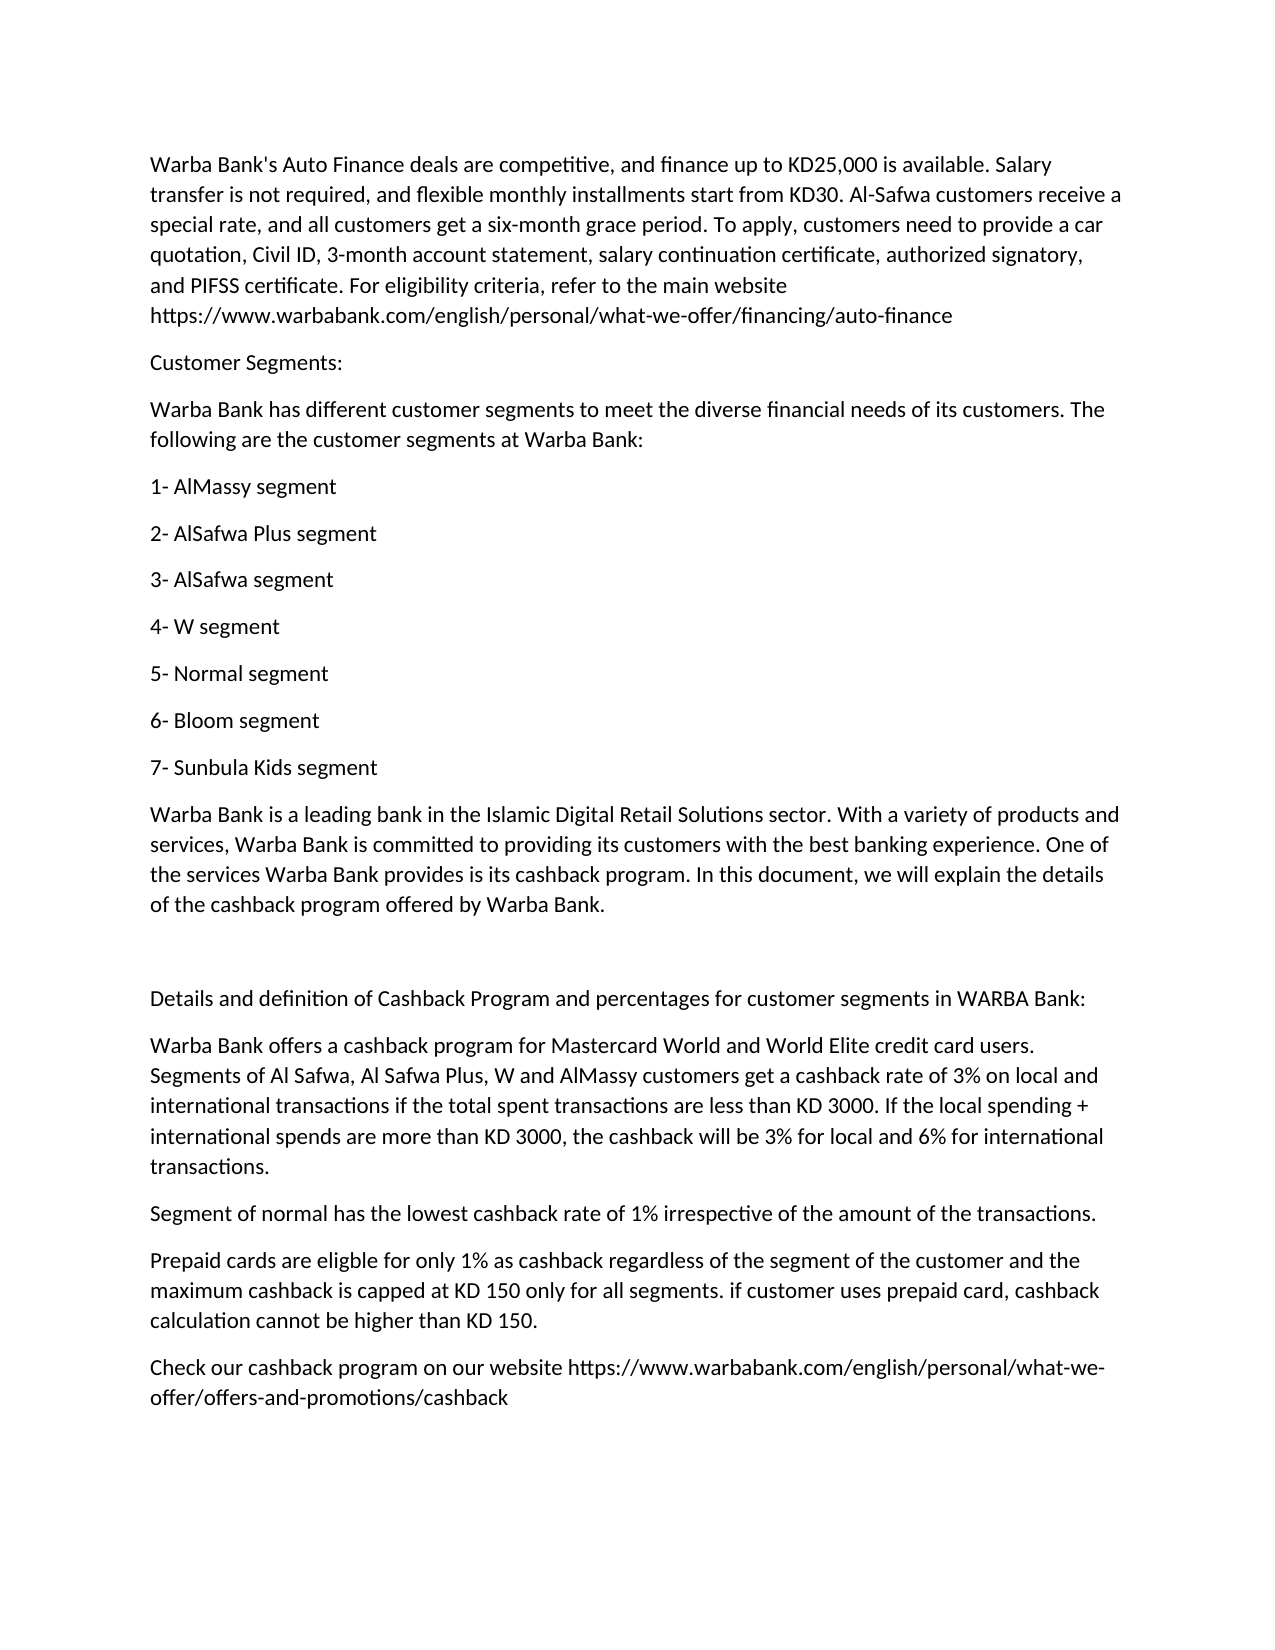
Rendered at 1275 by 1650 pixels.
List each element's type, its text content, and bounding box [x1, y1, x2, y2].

text 7- Sunbula Kids segment [150, 753, 1125, 781]
text Customer Segments: [150, 348, 1125, 376]
text Segment of normal has the lowest cashback rate of 1% irrespective of the amount of the transactions. [150, 1199, 1125, 1227]
text Warba Bank offers a cashback program for Mastercard World and World Elite credit card users. Segments of Al Safwa, Al Safwa Plus, W and AlMassy customers get a cashback rate of 3% on local and international transactions if the total spent transactions are less than KD 3000. If the local spending + international spends are more than KD 3000, the cashback will be 3% for local and 6% for international transactions. [150, 1031, 1125, 1180]
text Warba Bank is a leading bank in the Islamic Digital Retail Solutions sector. With a variety of products and services, Warba Bank is committed to providing its customers with the best banking experience. One of the services Warba Bank provides is its cashback program. In this document, we will explain the details of the cashback program offered by Warba Bank. [150, 800, 1125, 919]
text 6- Bloom segment [150, 706, 1125, 734]
text 1- AlMassy segment [150, 472, 1125, 500]
text Check our cashback program on our website https://www.warbabank.com/english/personal/what-we-offer/offers-and-promotions/cashback [150, 1353, 1125, 1411]
text 4- W segment [150, 612, 1125, 641]
text Details and definition of Cashback Program and percentages for customer segments in WARBA Bank: [150, 984, 1125, 1012]
text Prepaid cards are eligble for only 1% as cashback regardless of the segment of the customer and the maximum cashback is capped at KD 150 only for all segments. if customer uses prepaid card, cashback calculation cannot be higher than KD 150. [150, 1246, 1125, 1334]
text 2- AlSafwa Plus segment [150, 519, 1125, 547]
text Warba Bank has different customer segments to meet the diverse financial needs of its customers. The following are the customer segments at Warba Bank: [150, 395, 1125, 453]
text Warba Bank's Auto Finance deals are competitive, and finance up to KD25,000 is available. Salary transfer is not required, and flexible monthly installments start from KD30. Al-Safwa customers receive a special rate, and all customers get a six-month grace period. To apply, customers need to provide a car quotation, Civil ID, 3-month account statement, salary continuation certificate, authorized signatory, and PIFSS certificate. For eligibility criteria, refer to the main website https://www.warbabank.com/english/personal/what-we-offer/financing/auto-finance [150, 150, 1125, 329]
text 3- AlSafwa segment [150, 566, 1125, 594]
text 5- Normal segment [150, 659, 1125, 687]
